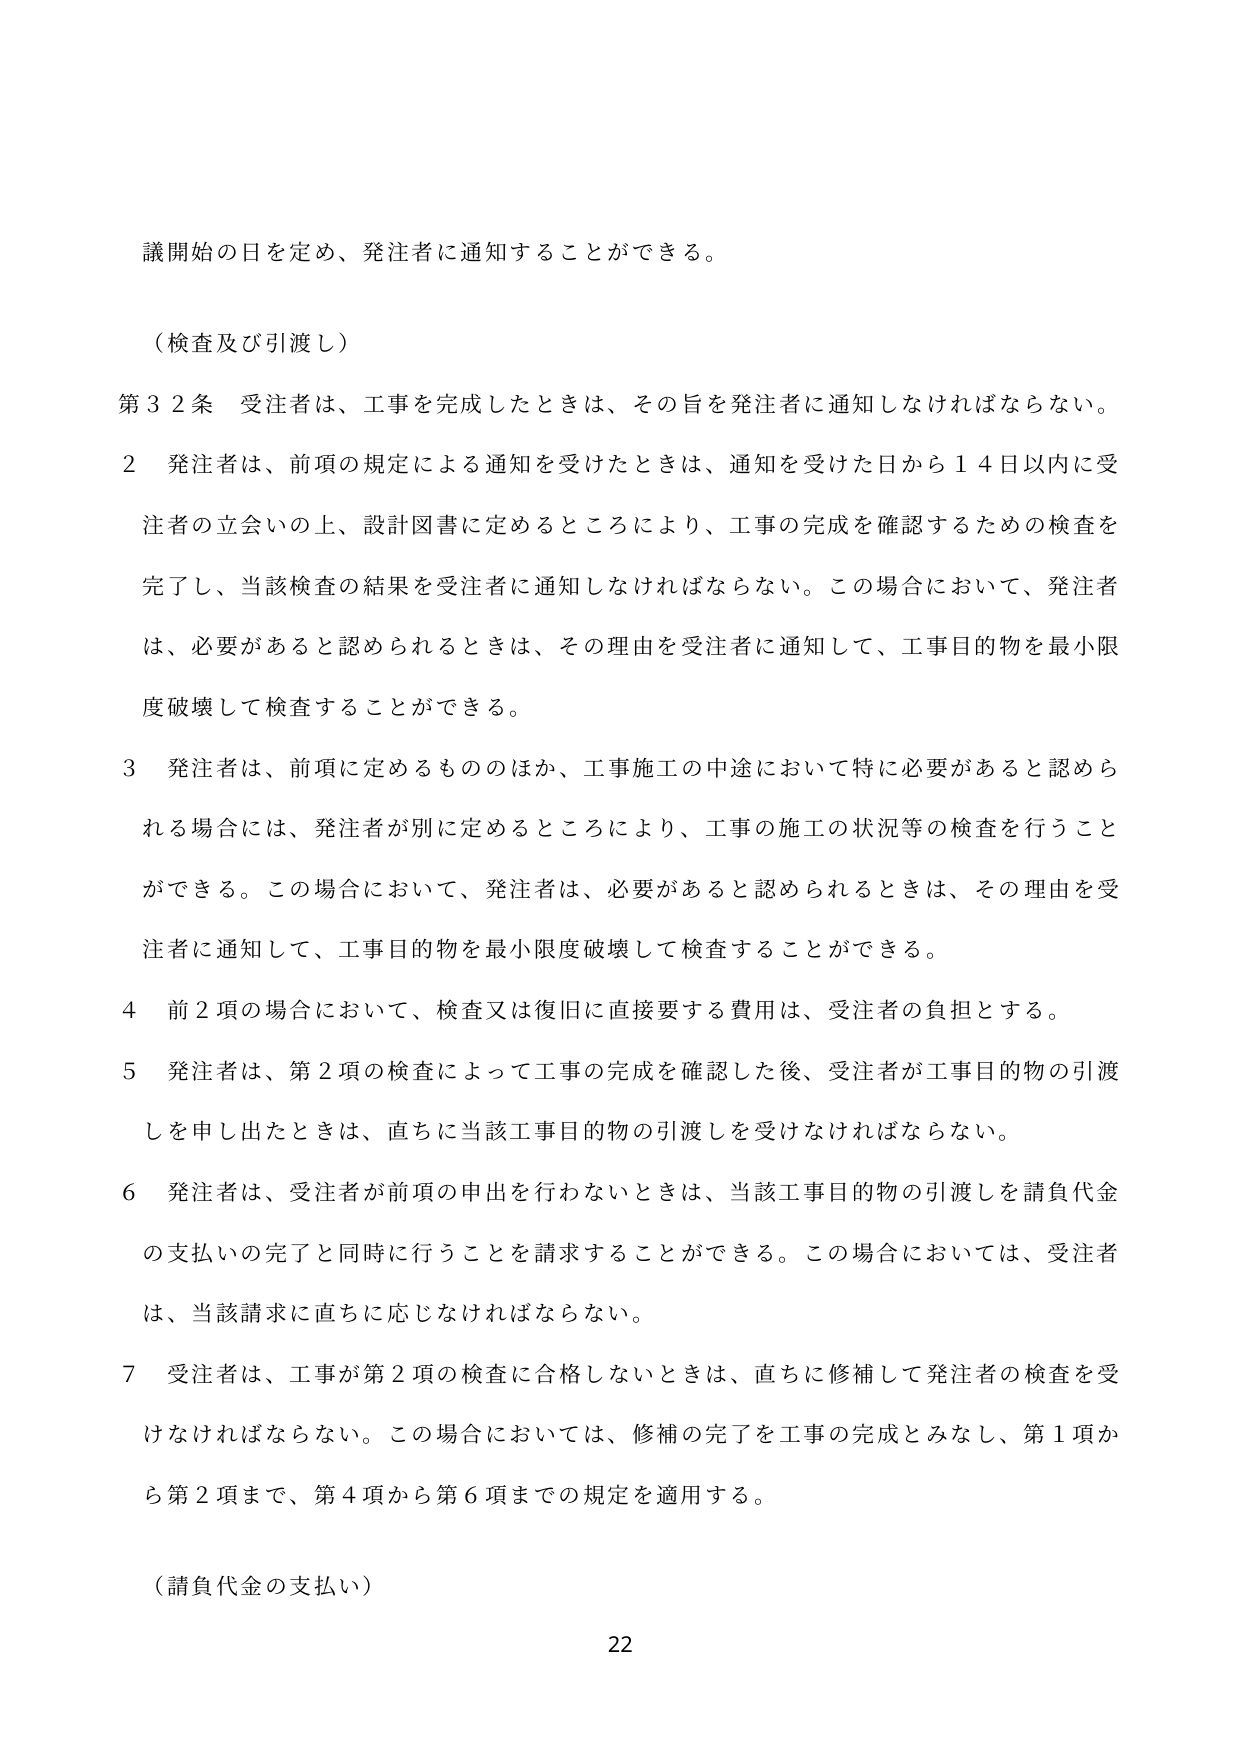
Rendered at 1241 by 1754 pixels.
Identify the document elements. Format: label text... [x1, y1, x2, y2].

text ２ 発注者は、前項の規定による通知を受けたときは、通知を受けた日から１４日以内に受注者の立会いの上、設計図書に定めるところにより、工事の完成を確認するための検査を完了し、当該検査の結果を受注者に通知しなければならない。この場合において、発注者は、必要があると認められるときは、その理由を受注者に通知して、工事目的物を最小限度破壊して検査することができる。 [118, 433, 1122, 736]
text ３ 発注者は、前項に定めるもののほか、工事施工の中途において特に必要があると認められる場合には、発注者が別に定めるところにより、工事の施工の状況等の検査を行うことができる。この場合において、発注者は、必要があると認められるときは、その理由を受注者に通知して、工事目的物を最小限度破壊して検査することができる。 [118, 736, 1122, 979]
text （検査及び引渡し） [140, 312, 1100, 372]
text ７ 受注者は、工事が第２項の検査に合格しないときは、直ちに修補して発注者の検査を受けなければならない。この場合においては、修補の完了を工事の完成とみなし、第１項から第２項まで、第４項から第６項までの規定を適用する。 [118, 1342, 1122, 1524]
text ４ 前２項の場合において、検査又は復旧に直接要する費用は、受注者の負担とする。 [118, 979, 1122, 1039]
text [118, 221, 1122, 281]
text ６ 発注者は、受注者が前項の申出を行わないときは、当該工事目的物の引渡しを請負代金の支払いの完了と同時に行うことを請求することができる。この場合においては、受注者は、当該請求に直ちに応じなければならない。 [118, 1161, 1122, 1342]
text 第３２条 受注者は、工事を完成したときは、その旨を発注者に通知しなければならない。 [118, 372, 1122, 433]
text （請負代金の支払い） [140, 1554, 1122, 1615]
text ５ 発注者は、第２項の検査によって工事の完成を確認した後、受注者が工事目的物の引渡しを申し出たときは、直ちに当該工事目的物の引渡しを受けなければならない。 [118, 1039, 1122, 1161]
